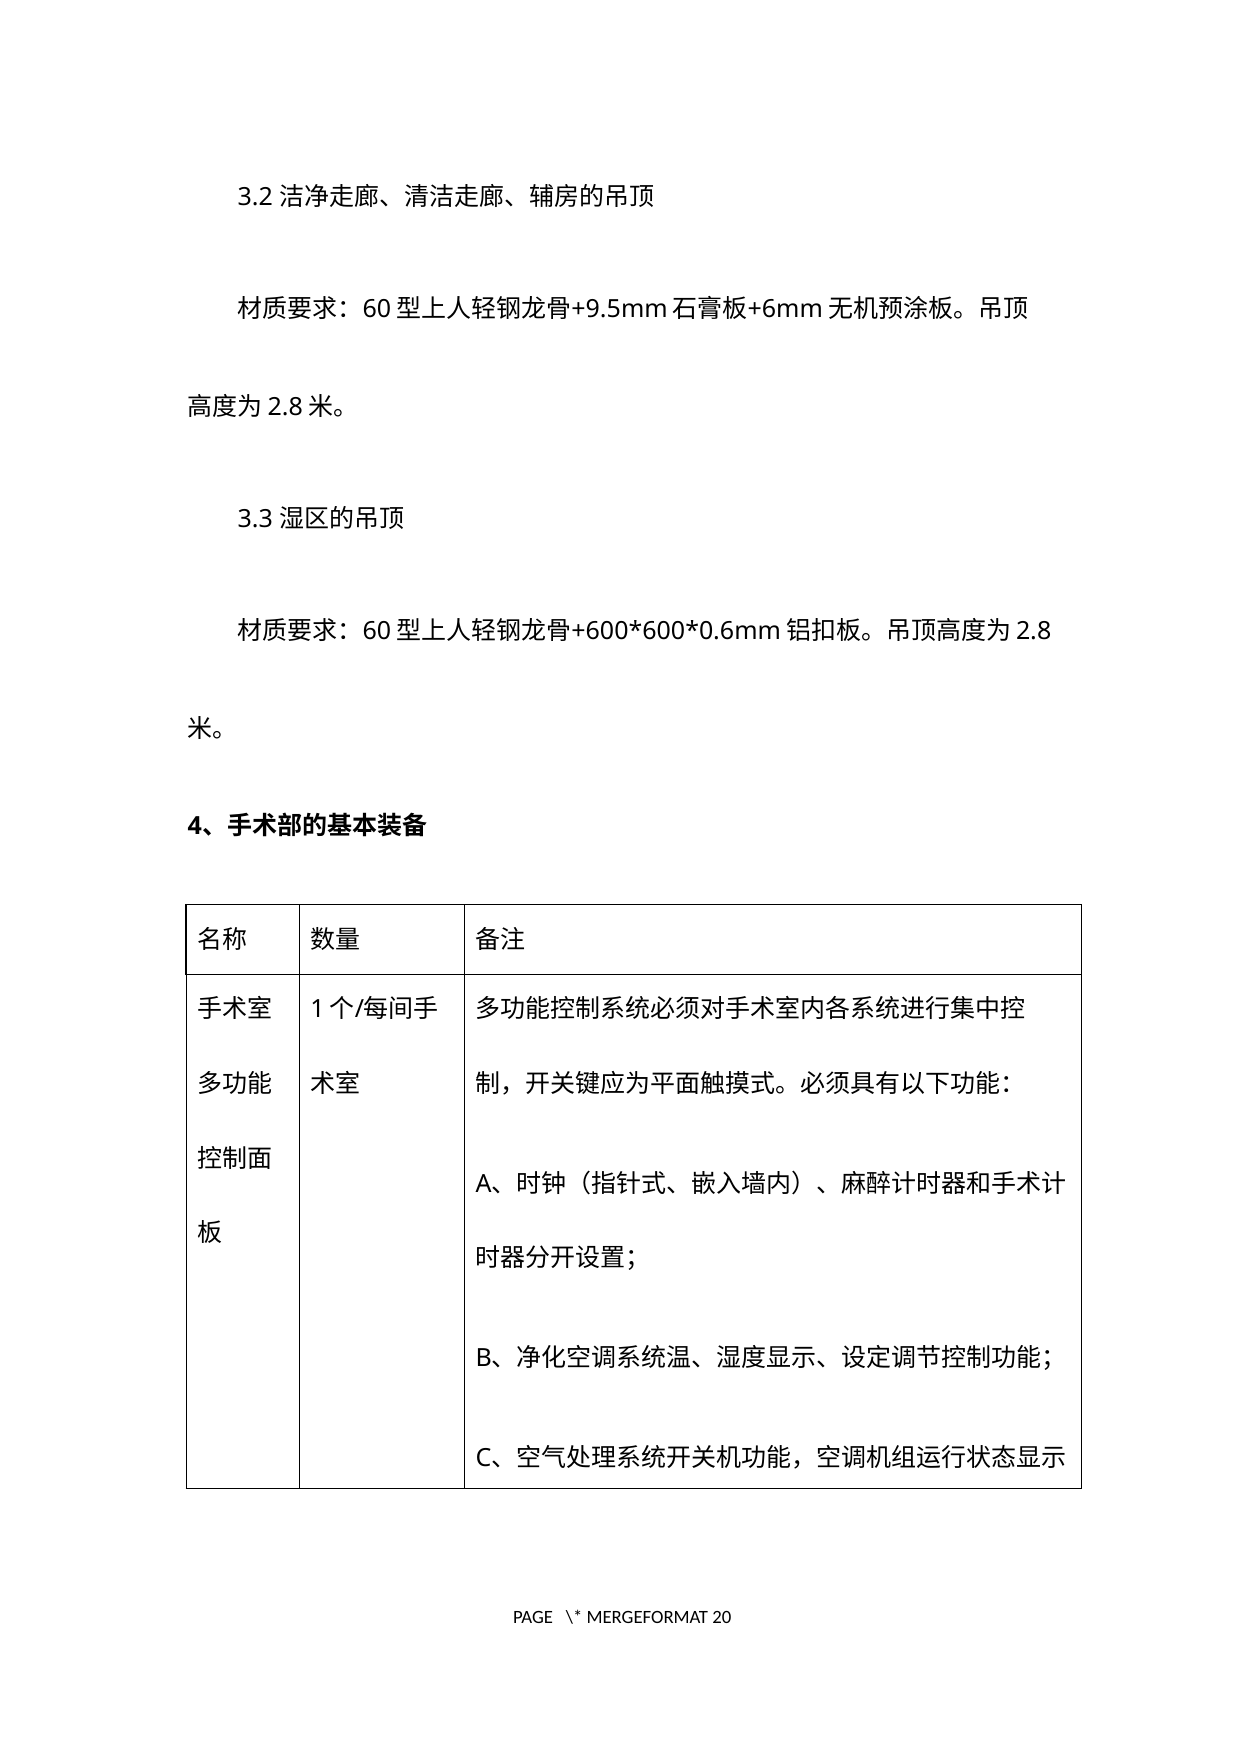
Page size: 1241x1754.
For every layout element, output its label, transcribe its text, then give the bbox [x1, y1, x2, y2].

text 3.2 洁净走廊、清洁走廊、辅房的吊顶 [187, 162, 1053, 227]
table_header 备注 [465, 905, 1081, 973]
table_cell 1个/每间手术室 [300, 975, 464, 1488]
table_header 名称 [187, 905, 299, 973]
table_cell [465, 975, 1081, 1488]
table_header 数量 [300, 905, 464, 973]
text 材质要求：60型上人轻钢龙骨+9.5mm石膏板+6mm无机预涂板。吊顶高度为2.8米。 [187, 274, 1053, 437]
text 材质要求：60型上人轻钢龙骨+600*600*0.6mm铝扣板。吊顶高度为2.8米。 4、手术部的基本装备 [187, 596, 1053, 856]
table_cell 手术室多功能控制面板 [187, 975, 299, 1488]
text 3.3 湿区的吊顶 [187, 484, 1053, 549]
